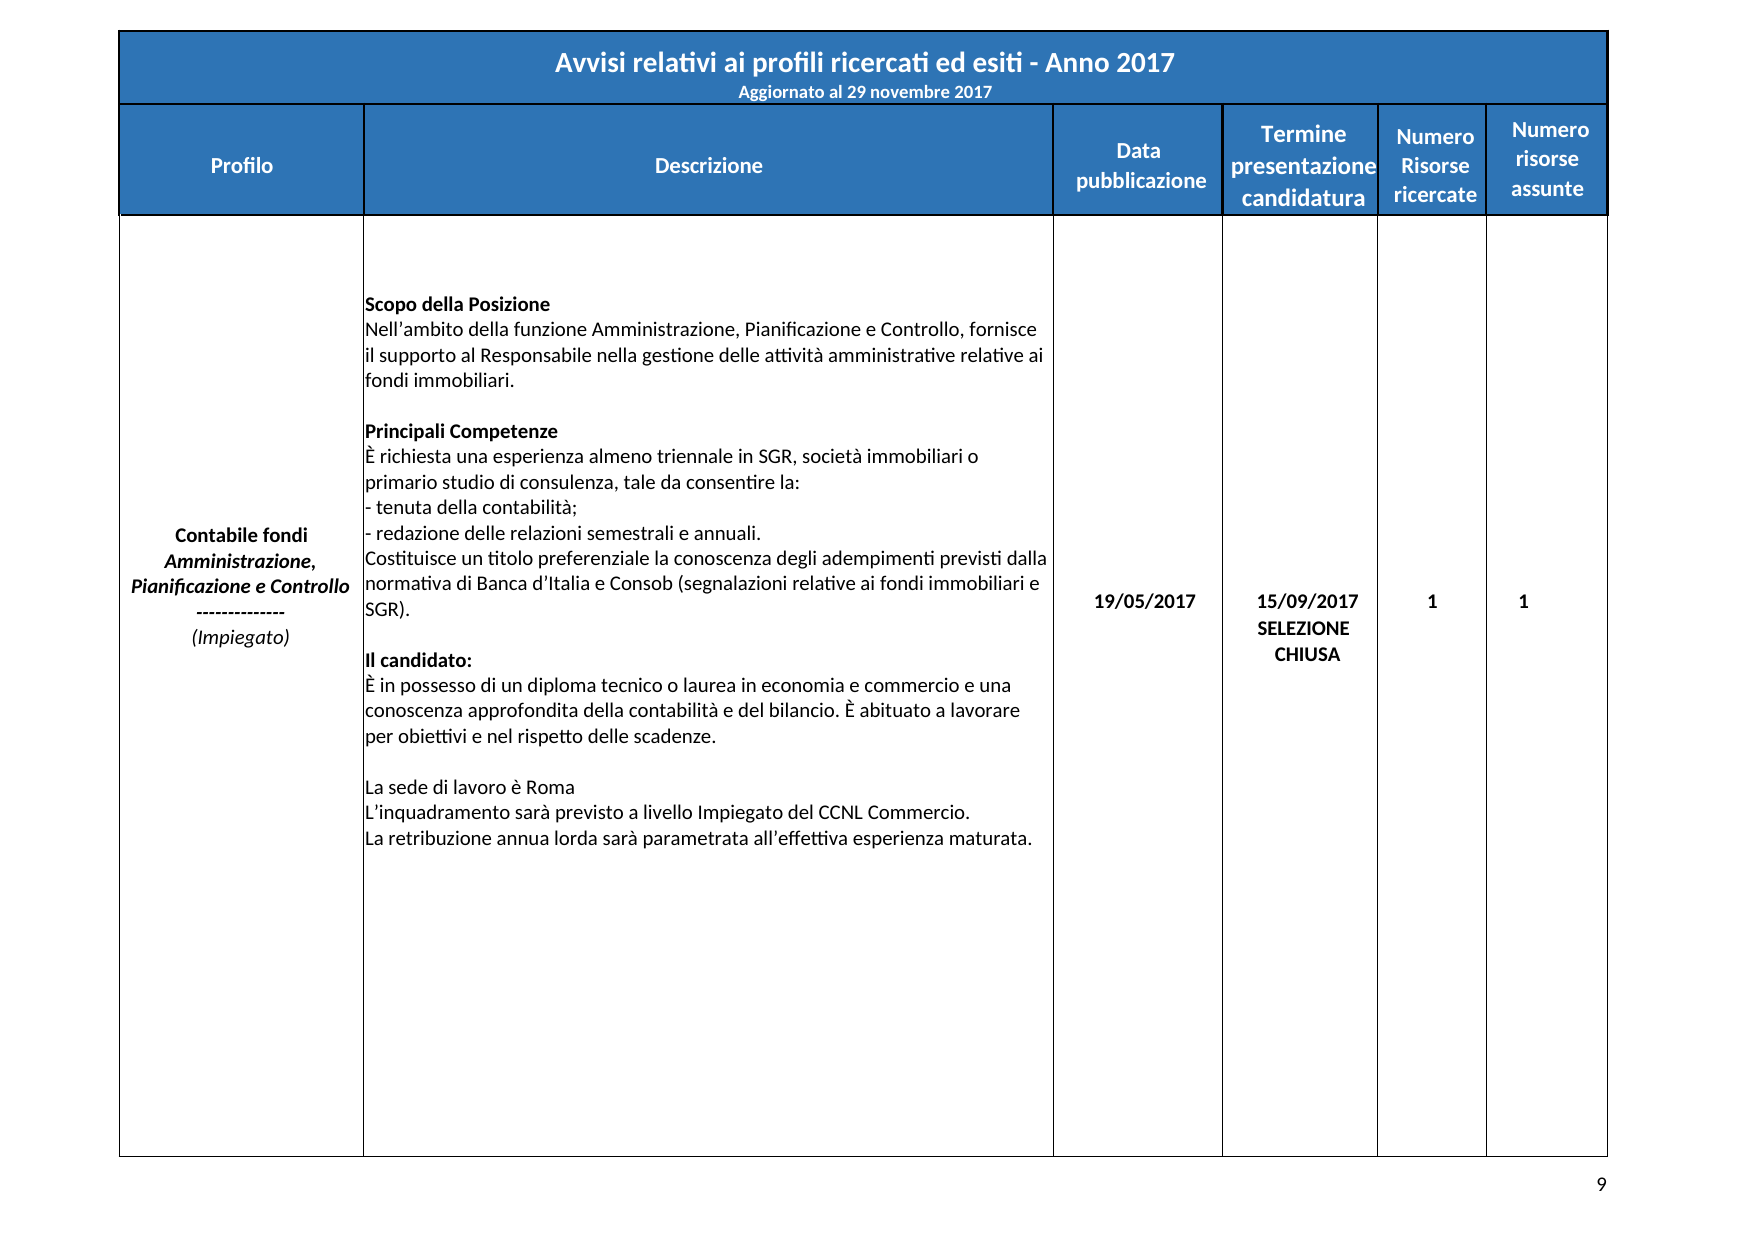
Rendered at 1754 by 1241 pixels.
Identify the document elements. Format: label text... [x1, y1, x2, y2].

table_cell Termine presentazione candidatura [1224, 105, 1377, 214]
table_header Avvisi relativi ai profili ricercati ed esiti - Anno 2017 Aggiornato al 29 novembre 2017 [120, 32, 1606, 103]
table_cell 4* + 2** 1 1 [1378, 216, 1486, 1156]
table_cell Descrizione [365, 105, 1052, 214]
table_cell Numero risorse assunte [1487, 105, 1606, 214]
table_cell 19/05/2017 19/05/2017 02/05/2017 [1054, 216, 1222, 1156]
table_cell Profilo [120, 105, 363, 214]
table_cell 3*** 1 1 [1487, 216, 1607, 1156]
table_cell Data pubblicazione [1054, 105, 1221, 214]
table_cell 30/09/2017 SELEZIONE CHIUSA 15/09/2017 SELEZIONE CHIUSA 12/05/2017 SELEZIONE CHIUSA [1223, 216, 1377, 1156]
table_cell Numero Risorse ricercate [1379, 105, 1485, 214]
